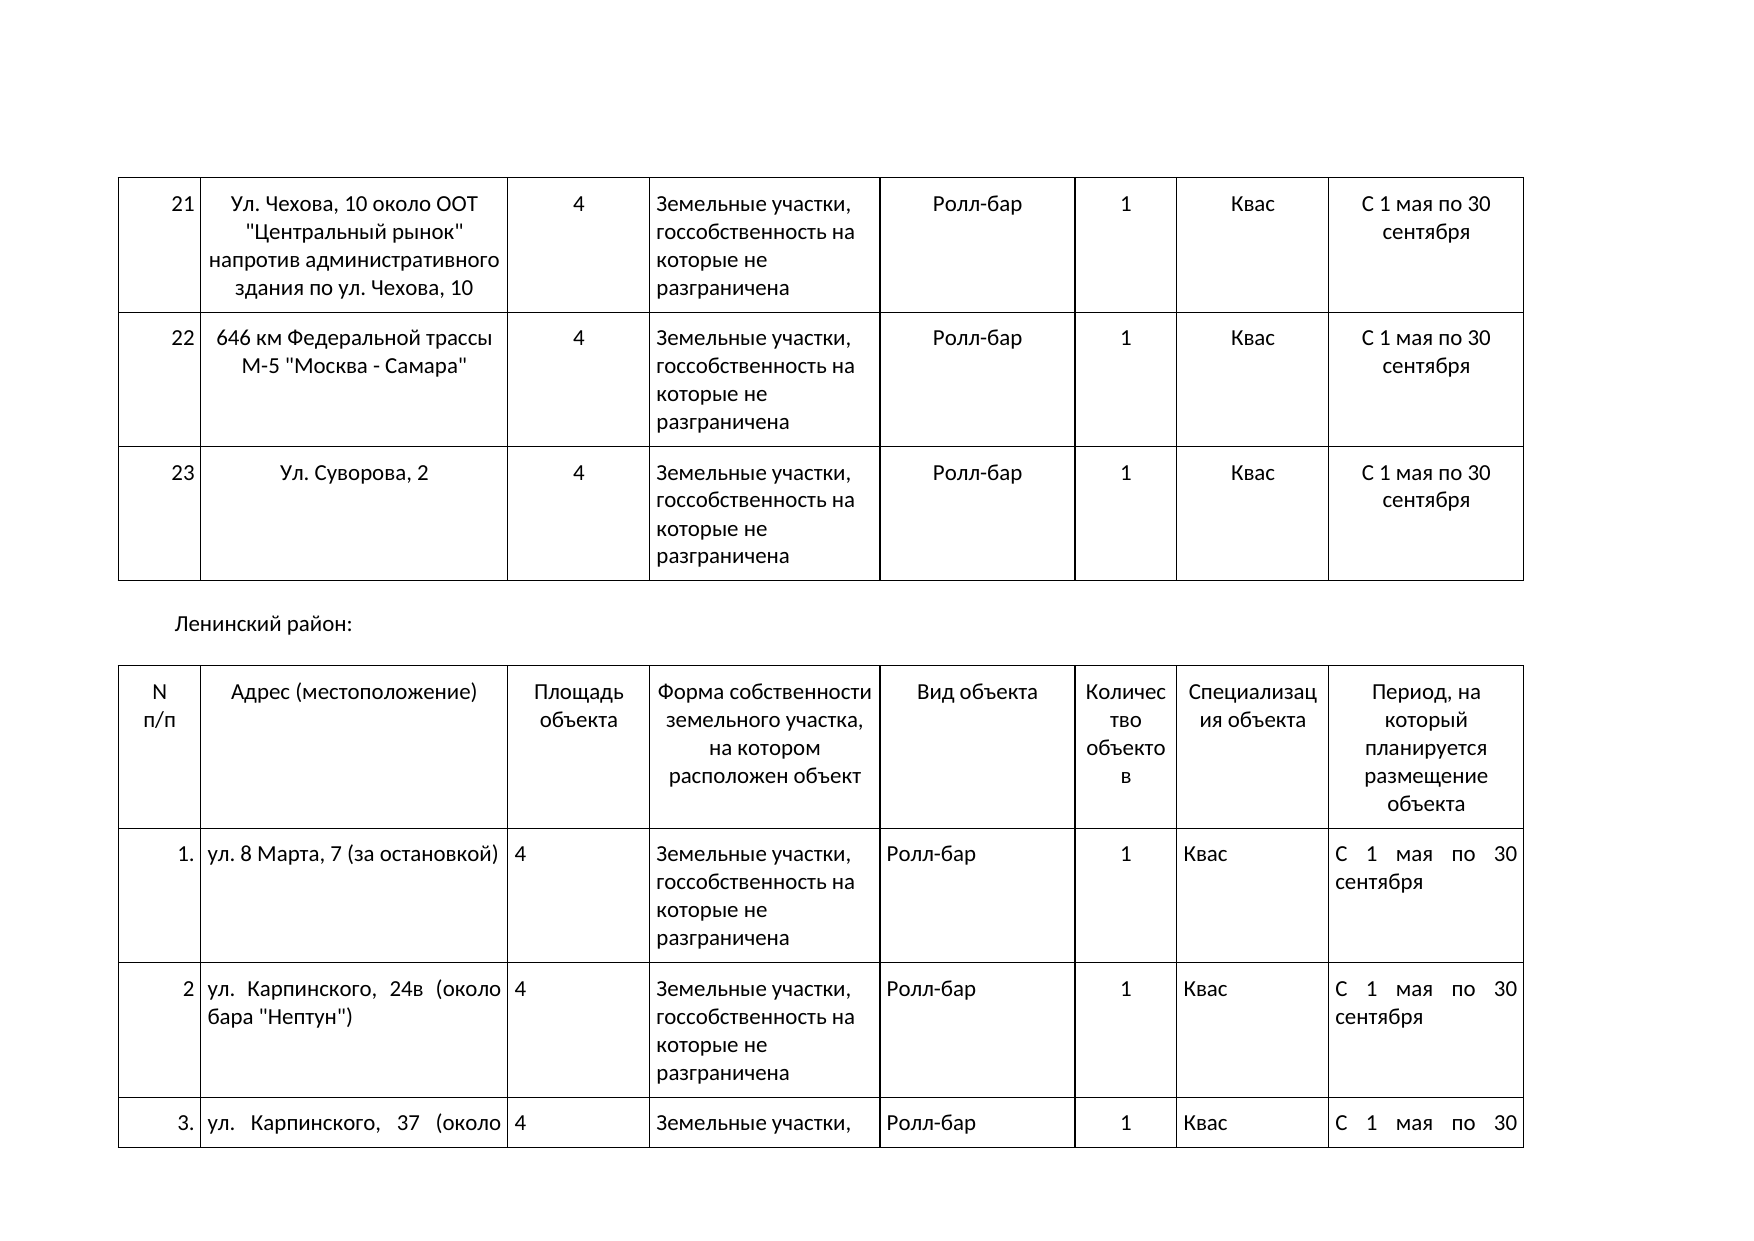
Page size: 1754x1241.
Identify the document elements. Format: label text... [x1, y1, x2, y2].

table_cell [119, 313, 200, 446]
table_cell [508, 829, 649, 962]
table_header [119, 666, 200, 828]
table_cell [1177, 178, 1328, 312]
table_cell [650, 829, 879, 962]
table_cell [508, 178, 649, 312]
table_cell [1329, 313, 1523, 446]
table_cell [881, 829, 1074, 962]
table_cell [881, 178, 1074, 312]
text Ленинский район: [118, 609, 1636, 637]
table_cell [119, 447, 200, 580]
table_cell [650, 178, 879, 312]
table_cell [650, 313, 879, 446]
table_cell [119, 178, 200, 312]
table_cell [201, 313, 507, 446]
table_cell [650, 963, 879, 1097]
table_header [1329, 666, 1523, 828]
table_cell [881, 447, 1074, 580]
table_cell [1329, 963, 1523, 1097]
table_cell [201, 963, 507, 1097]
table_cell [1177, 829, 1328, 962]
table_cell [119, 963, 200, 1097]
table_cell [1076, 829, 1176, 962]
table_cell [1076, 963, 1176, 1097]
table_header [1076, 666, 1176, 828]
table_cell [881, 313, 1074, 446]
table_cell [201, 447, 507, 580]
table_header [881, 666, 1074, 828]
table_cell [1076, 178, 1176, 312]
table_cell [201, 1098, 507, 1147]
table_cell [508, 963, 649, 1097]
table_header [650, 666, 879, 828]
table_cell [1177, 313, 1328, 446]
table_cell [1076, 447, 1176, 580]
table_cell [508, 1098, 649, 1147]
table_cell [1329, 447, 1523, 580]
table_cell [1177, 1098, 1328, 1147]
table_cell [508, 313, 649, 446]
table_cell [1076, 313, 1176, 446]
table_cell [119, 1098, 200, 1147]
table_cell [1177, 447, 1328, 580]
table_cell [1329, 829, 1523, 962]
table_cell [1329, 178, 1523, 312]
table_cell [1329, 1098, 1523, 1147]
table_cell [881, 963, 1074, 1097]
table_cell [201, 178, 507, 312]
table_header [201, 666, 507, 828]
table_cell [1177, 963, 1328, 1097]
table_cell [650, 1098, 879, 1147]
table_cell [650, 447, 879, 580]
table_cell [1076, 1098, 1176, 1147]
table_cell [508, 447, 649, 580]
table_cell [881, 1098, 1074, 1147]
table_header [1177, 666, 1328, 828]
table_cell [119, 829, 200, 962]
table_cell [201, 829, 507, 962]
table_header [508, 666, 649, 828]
